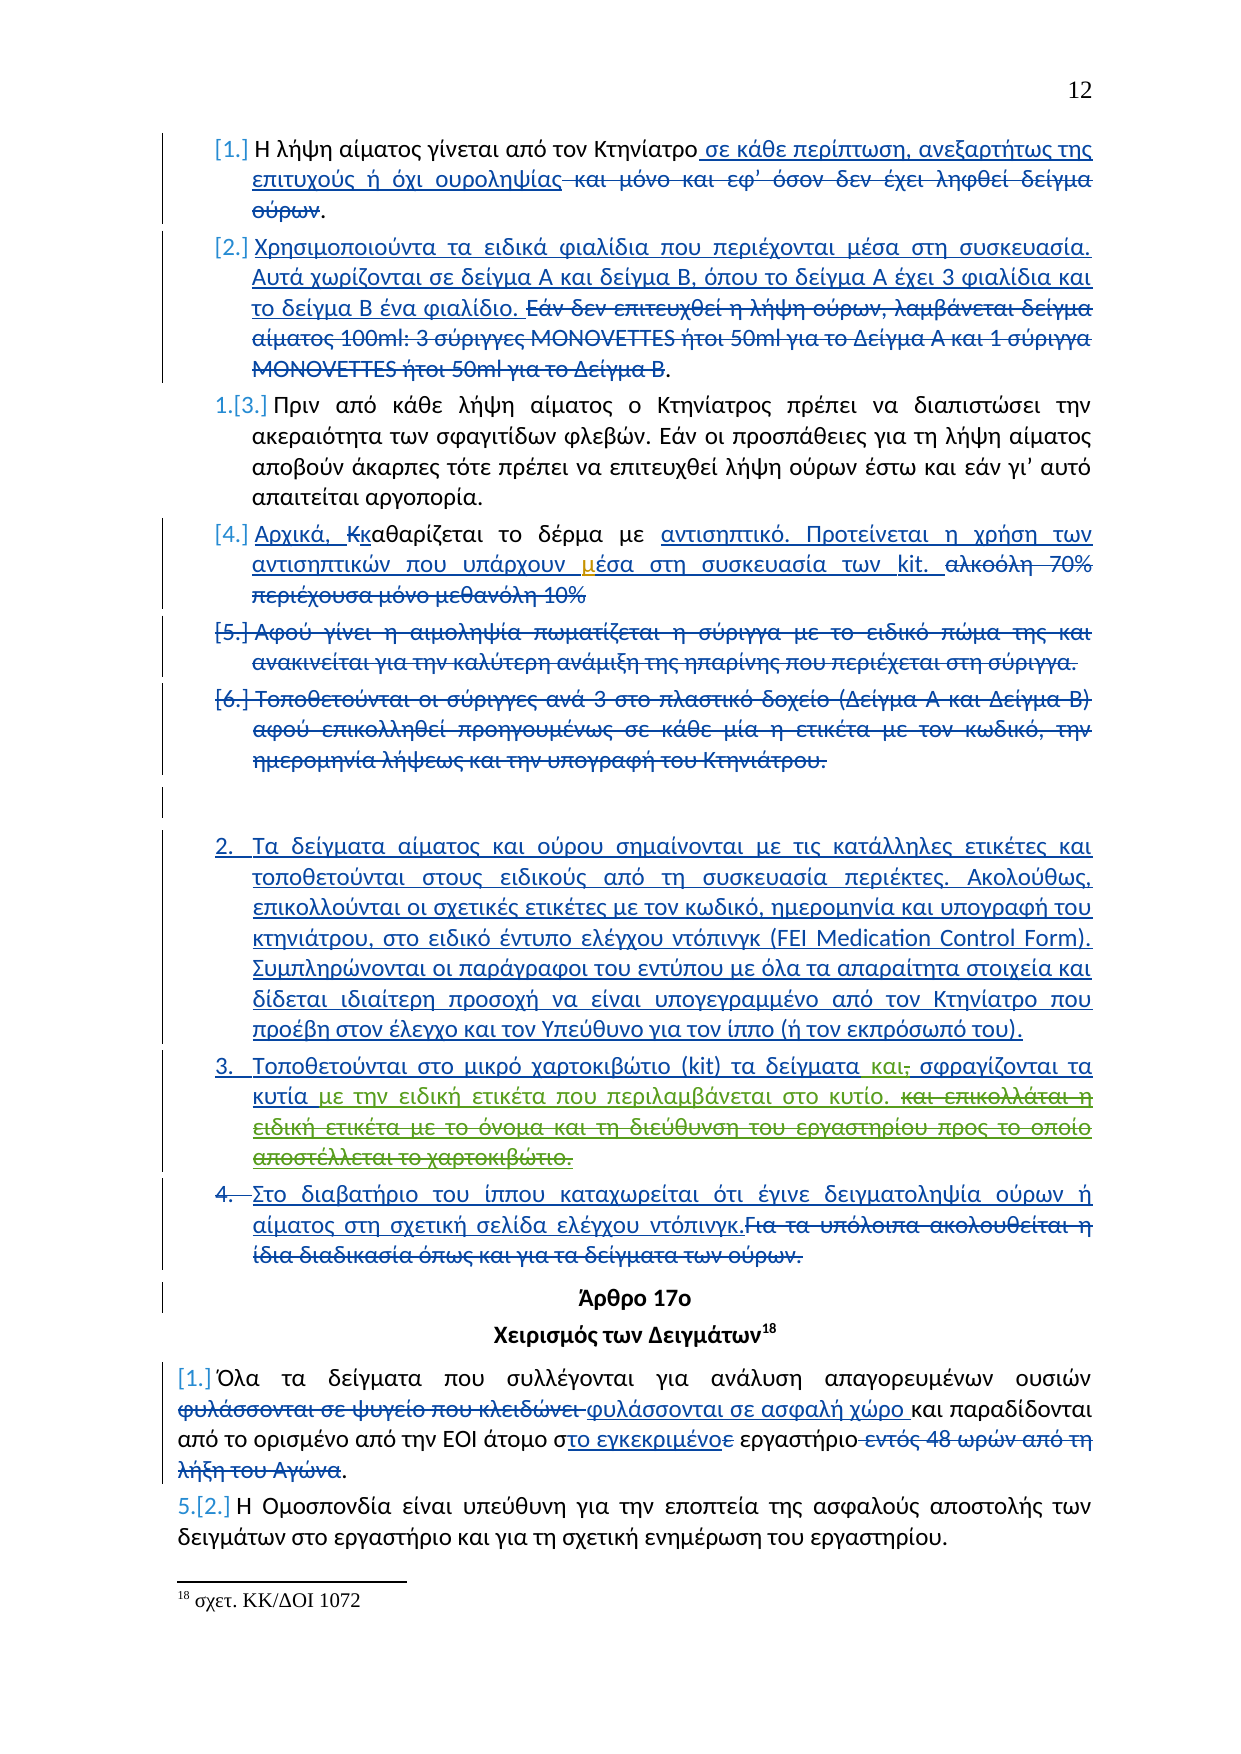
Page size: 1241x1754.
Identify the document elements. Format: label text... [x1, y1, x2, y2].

text Η Ομοσπονδία είναι υπεύθυνη για την εποπτεία της ασφαλούς αποστολής των δειγμάτων στο εργαστήριο και για τη σχετική ενημέρωση του εργαστηρίου. [177, 1491, 1092, 1552]
subtitle Χειρισμός των Δειγμάτων [177, 1319, 1092, 1350]
list Η λήψη αίματος γίνεται από τον Κτηνίατρο. [214, 133, 1092, 224]
list αθαρίζεται το δέρμα με [214, 518, 1092, 609]
list Όλα τα δείγματα που συλλέγονται για ανάλυση απαγορευμένων ουσιών και παραδίδονται από το ορισμένο από την ΕΟΙ άτομο σ εργαστήριο. [177, 1362, 1092, 1484]
list . [214, 231, 1092, 383]
list Πριν από κάθε λήψη αίματος ο Κτηνίατρος πρέπει να διαπιστώσει την ακεραιότητα των σφαγιτίδων φλεβών. Εάν οι προσπάθειες για τη λήψη αίματος αποβούν άκαρπες τότε πρέπει να επιτευχθεί λήψη ούρων έστω και εάν γι’ αυτό απαιτείται αργοπορία. [214, 389, 1092, 512]
subtitle Άρθρο 17ο [177, 1282, 1092, 1313]
